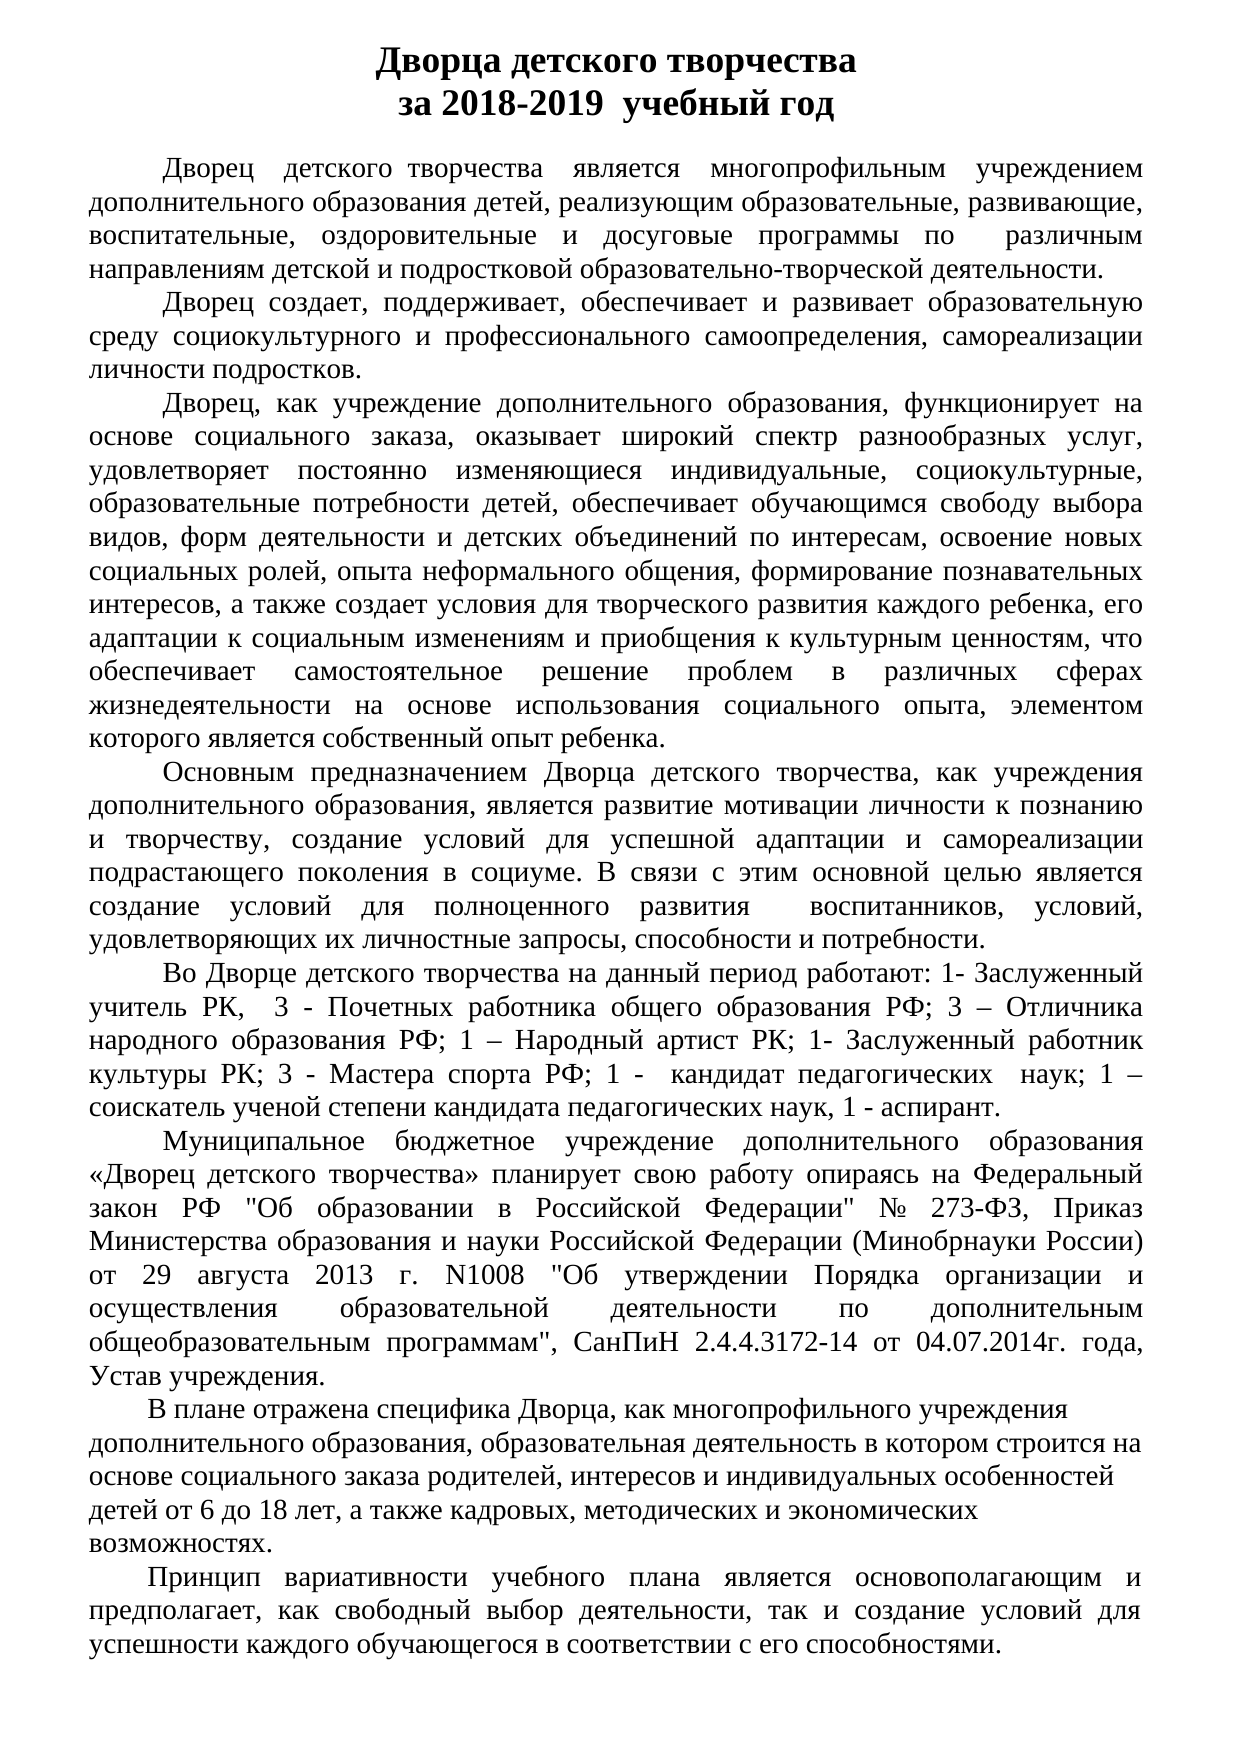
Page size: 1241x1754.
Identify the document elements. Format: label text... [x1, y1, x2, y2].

text Принцип вариативности учебного плана является основополагающим и предполагает, как свободный выбор деятельности, так и создание условий для успешности каждого обучающегося в соответствии с его способностями. [89, 1559, 1142, 1659]
text Основным предназначением Дворца детского творчества, как учреждения дополнительного образования, является развитие мотивации личности к познанию и творчеству, создание условий для успешной адаптации и самореализации подрастающего поколения в социуме. В связи с этим основной целью является создание условий для полноценного развития воспитанников, условий, удовлетворяющих их личностные запросы, способности и потребности. [89, 754, 1144, 955]
text Дворец, как учреждение дополнительного образования, функционирует на основе социального заказа, оказывает широкий спектр разнообразных услуг, удовлетворяет постоянно изменяющиеся индивидуальные, социокультурные, образовательные потребности детей, обеспечивает обучающимся свободу выбора видов, форм деятельности и детских объединений по интересам, освоение новых социальных ролей, опыта неформального общения, формирование познавательных интересов, а также создает условия для творческого развития каждого ребенка, его адаптации к социальным изменениям и приобщения к культурным ценностям, что обеспечивает самостоятельное решение проблем в различных сферах жизнедеятельности на основе использования социального опыта, элементом которого является собственный опыт ребенка. [89, 385, 1144, 754]
text В плане отражена специфика Дворца, как многопрофильного учреждения дополнительного образования, образовательная деятельность в котором строится на основе социального заказа родителей, интересов и индивидуальных особенностей детей от 6 до 18 лет, а также кадровых, методических и экономических возможностях. [89, 1391, 1144, 1559]
text Дворец создает, поддерживает, обеспечивает и развивает образовательную среду социокультурного и профессионального самоопределения, самореализации личности подростков. [89, 284, 1144, 385]
text Дворца детского творчества [89, 37, 1144, 81]
text Муниципальное бюджетное учреждение дополнительного образования «Дворец детского творчества» планирует свою работу опираясь на Федеральный закон РФ "Об образовании в Российской Федерации" № 273-ФЗ, Приказ Министерства образования и науки Российской Федерации (Минобрнауки России) от 29 августа 2013 г. N1008 "Об утверждении Порядка организации и осуществления образовательной деятельности по дополнительным общеобразовательным программам", СанПиН 2.4.4.3172-14 от 04.07.2014г. года, Устав учреждения. [89, 1123, 1144, 1391]
text Дворец детского творчества является многопрофильным учреждением дополнительного образования детей, реализующим образовательные, развивающие, воспитательные, оздоровительные и досуговые программы по различным направлениям детской и подростковой образовательно-творческой деятельности. [89, 150, 1144, 284]
text за 2018-2019 учебный год [89, 81, 1144, 124]
text Во Дворце детского творчества на данный период работают: 1- Заслуженный учитель РК, 3 - Почетных работника общего образования РФ; 3 – Отличника народного образования РФ; 1 – Народный артист РК; 1- Заслуженный работник культуры РК; 3 - Мастера спорта РФ; 1 - кандидат педагогических наук; 1 –соискатель ученой степени кандидата педагогических наук, 1 - аспирант. [89, 955, 1144, 1123]
